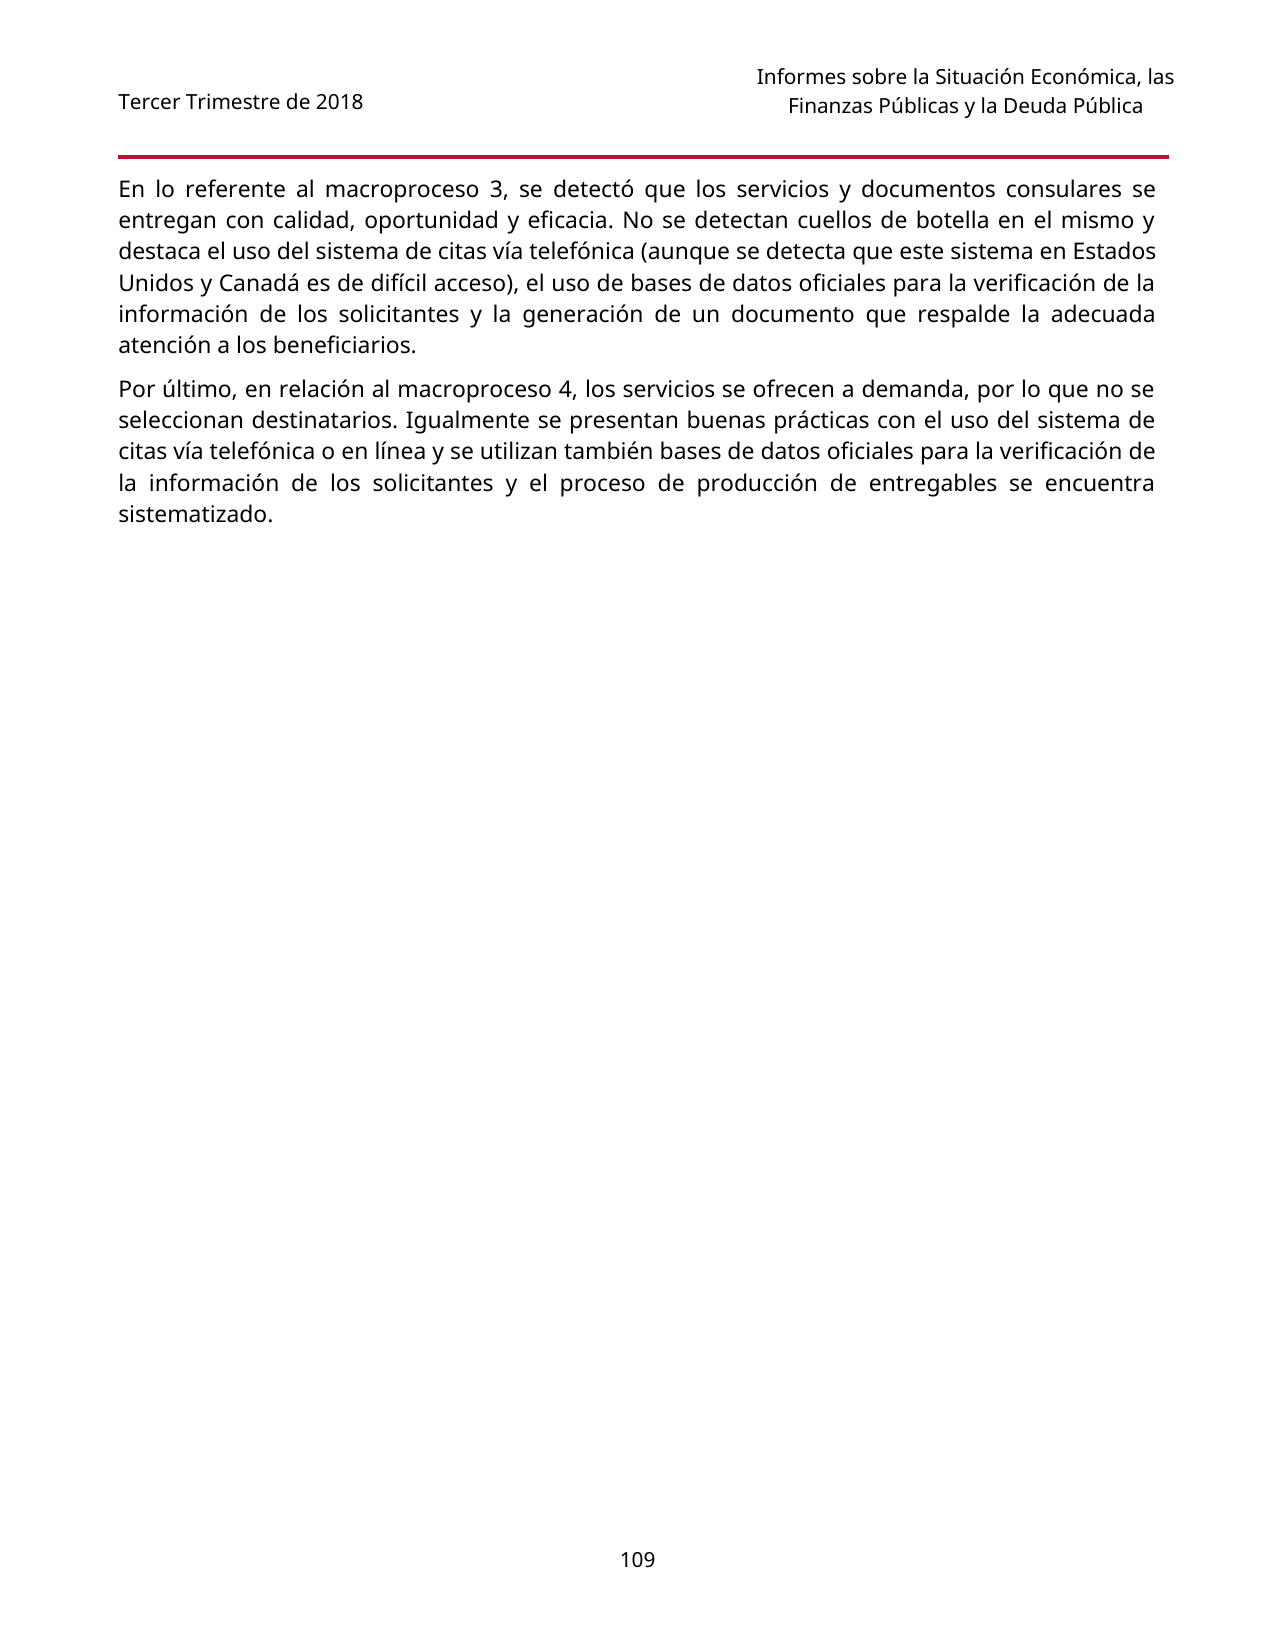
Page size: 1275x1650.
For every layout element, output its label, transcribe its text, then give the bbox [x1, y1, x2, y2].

text Por último, en relación al macroproceso 4, los servicios se ofrecen a demanda, por lo que no se seleccionan destinatarios. Igualmente se presentan buenas prácticas con el uso del sistema de citas vía telefónica o en línea y se utilizan también bases de datos oficiales para la verificación de la información de los solicitantes y el proceso de producción de entregables se encuentra sistematizado. [118, 373, 1157, 529]
text En lo referente al macroproceso 3, se detectó que los servicios y documentos consulares se entregan con calidad, oportunidad y eficacia. No se detectan cuellos de botella en el mismo y destaca el uso del sistema de citas vía telefónica (aunque se detecta que este sistema en Estados Unidos y Canadá es de difícil acceso), el uso de bases de datos oficiales para la verificación de la información de los solicitantes y la generación de un documento que respalde la adecuada atención a los beneficiarios. [118, 173, 1157, 360]
